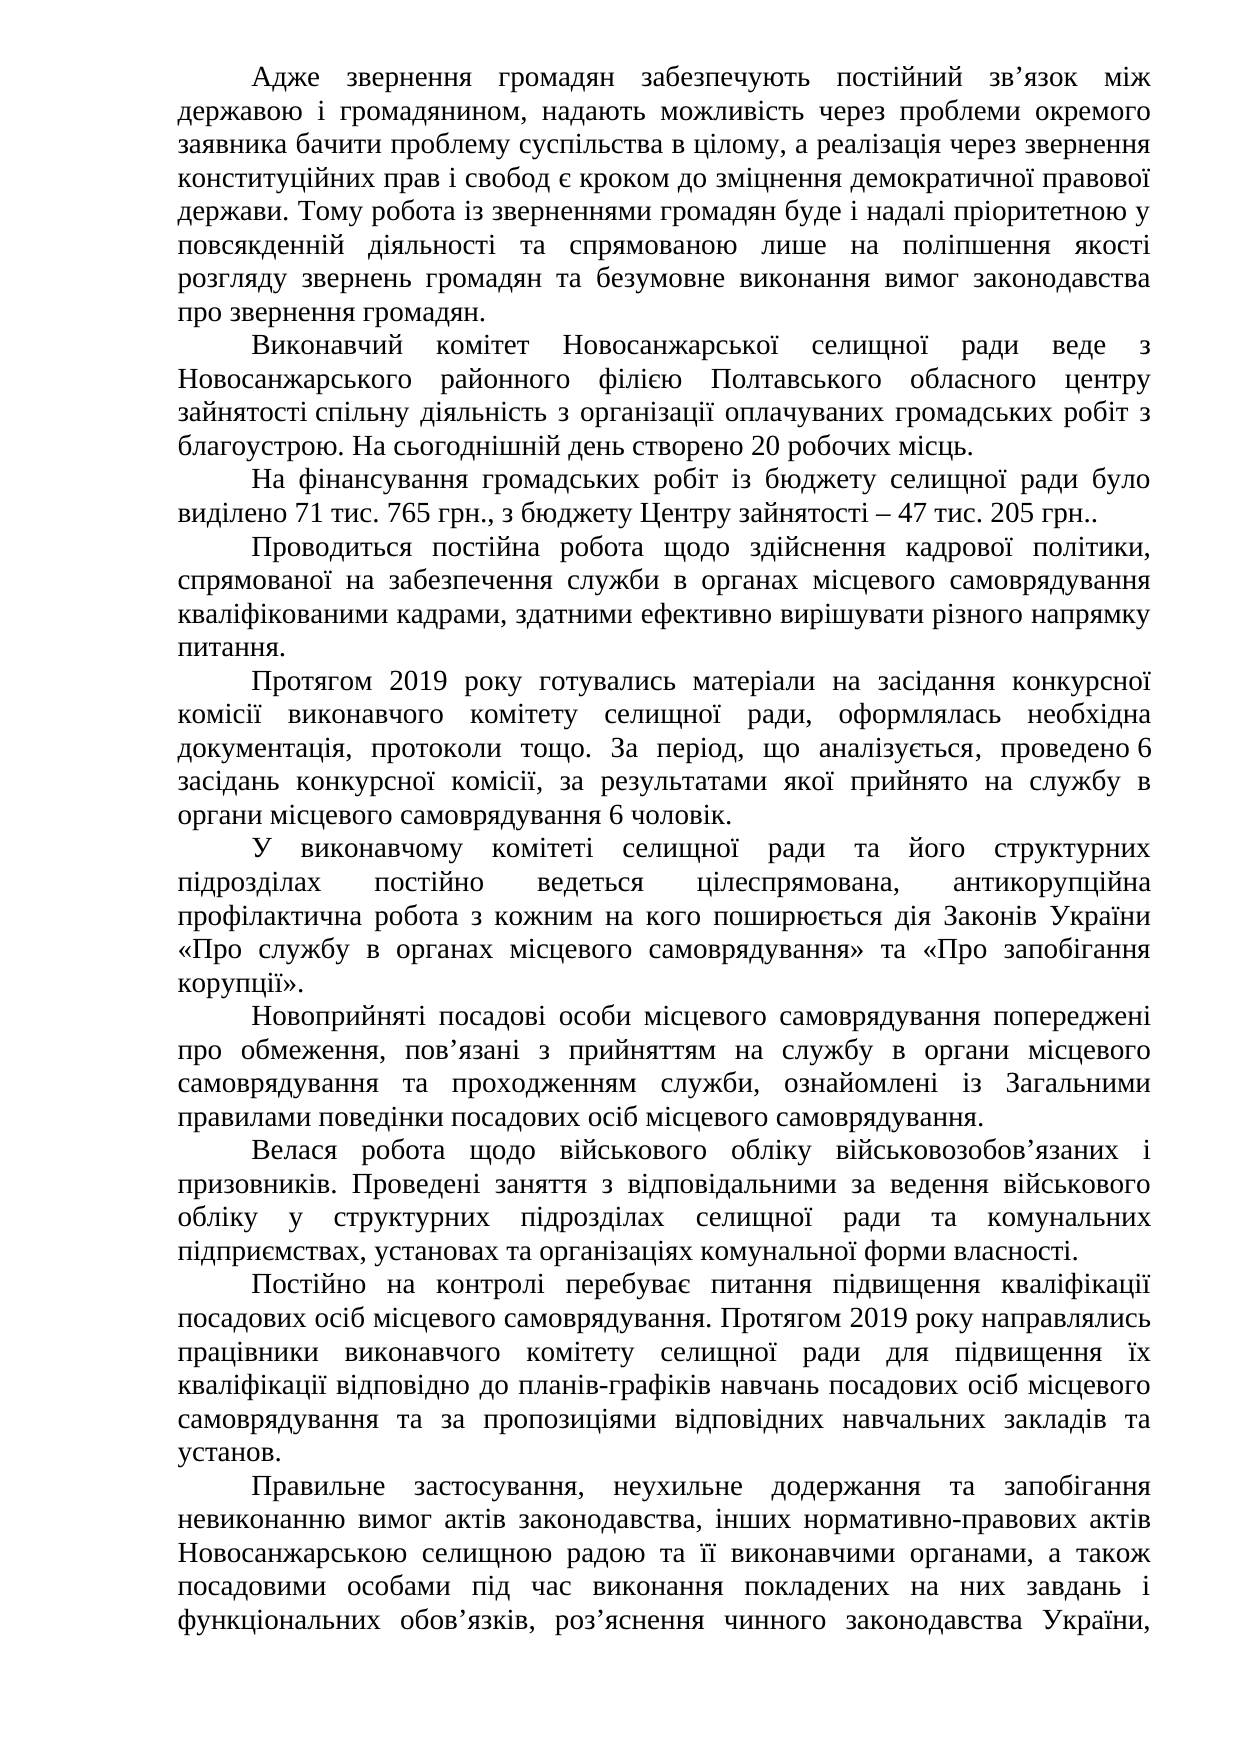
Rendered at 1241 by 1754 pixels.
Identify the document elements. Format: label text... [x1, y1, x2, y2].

text Постійно на контролі перебуває питання підвищення кваліфікації посадових осіб місцевого самоврядування. Протягом 2019 року направлялись працівники виконавчого комітету селищної ради для підвищення їх кваліфікації відповідно до планів-графіків навчань посадових осіб місцевого самоврядування та за пропозиціями відповідних навчальних закладів та установ. [177, 1267, 1152, 1468]
text Виконавчий комітет Новосанжарської селищної ради веде з Новосанжарського районного філією Полтавського обласного центру зайнятості спільну діяльність з організації оплачуваних громадських робіт з благоустрою. На сьогоднішній день створено 20 робочих місць. [177, 327, 1152, 462]
text Протягом 2019 року готувались матеріали на засідання конкурсної комісії виконавчого комітету селищної ради, оформлялась необхідна документація, протоколи тощо. За період, що аналізується, проведено 6 засідань конкурсної комісії, за результатами якої прийнято на службу в органи місцевого самоврядування 6 чоловік. [177, 663, 1152, 831]
text Проводиться постійна робота щодо здійснення кадрової політики, спрямованої на забезпечення служби в органах місцевого самоврядування кваліфікованими кадрами, здатними ефективно вирішувати різного напрямку питання. [177, 529, 1152, 663]
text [177, 1468, 1152, 1636]
text У виконавчому комітеті селищної ради та його структурних підрозділах постійно ведеться цілеспрямована, антикорупційна профілактична робота з кожним на кого поширюється дія Законів України «Про службу в органах місцевого самоврядування» та «Про запобігання корупції». [177, 831, 1152, 998]
text Новоприйняті посадові особи місцевого самоврядування попереджені про обмеження, пов’язані з прийняттям на службу в органи місцевого самоврядування та проходженням служби, ознайомлені із Загальними правилами поведінки посадових осіб місцевого самоврядування. [177, 998, 1152, 1132]
text На фінансування громадських робіт із бюджету селищної ради було виділено 71 тис. 765 грн., з бюджету Центру зайнятості – 47 тис. 205 грн.. [177, 462, 1152, 529]
text Адже звернення громадян забезпечують постійний зв’язок між державою і громадянином, надають можливість через проблеми окремого заявника бачити проблему суспільства в цілому, а реалізація через звернення конституційних прав і свобод є кроком до зміцнення демократичної правової держави. Тому робота із зверненнями громадян буде і надалі пріоритетною у повсякденній діяльності та спрямованою лише на поліпшення якості розгляду звернень громадян та безумовне виконання вимог законодавства про звернення громадян. [177, 59, 1152, 327]
text Велася робота щодо військового обліку військовозобов’язаних і призовників. Проведені заняття з відповідальними за ведення військового обліку у структурних підрозділах селищної ради та комунальних підприємствах, установах та організаціях комунальної форми власності. [177, 1132, 1152, 1267]
